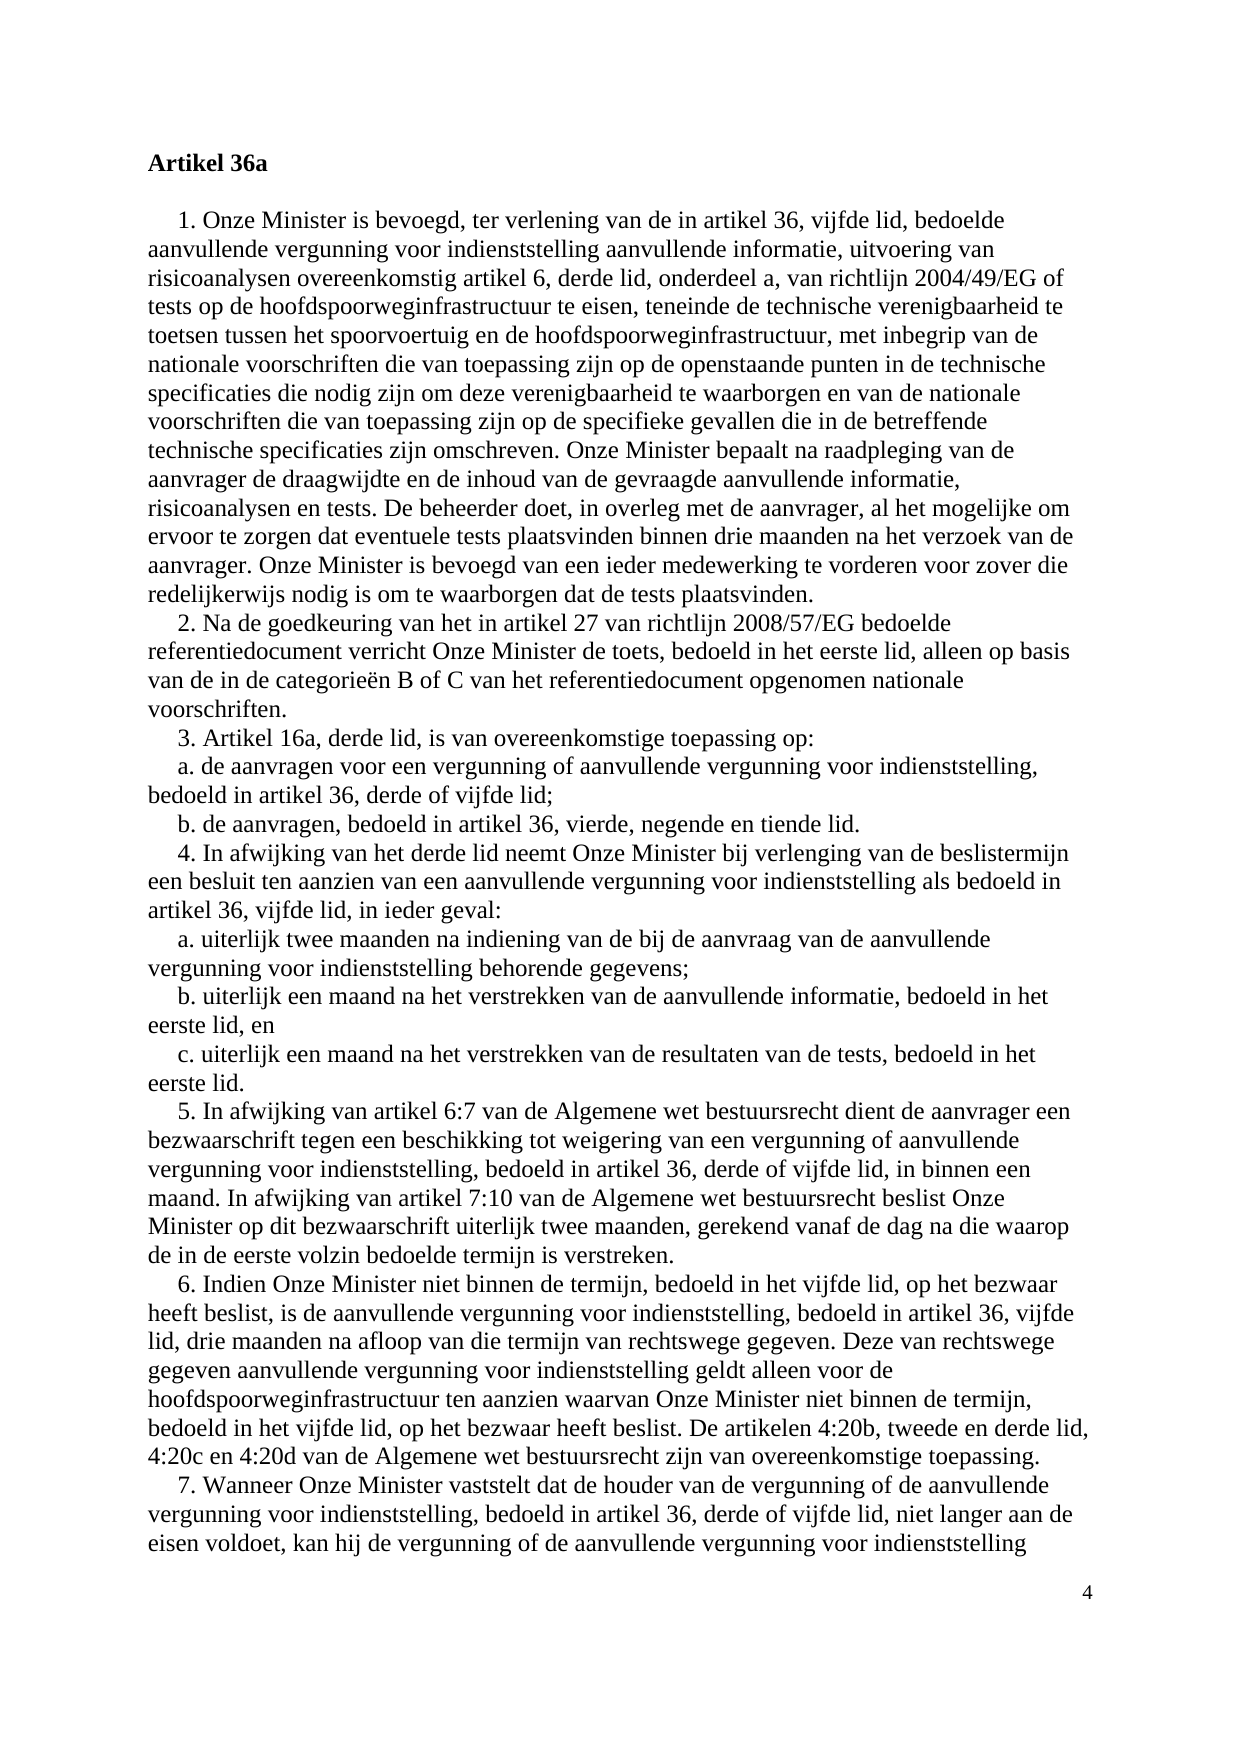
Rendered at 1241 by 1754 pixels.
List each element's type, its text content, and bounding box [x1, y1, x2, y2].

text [148, 1470, 1092, 1556]
text 2. Na de goedkeuring van het in artikel 27 van richtlijn 2008/57/EG bedoelde referentiedocument verricht Onze Minister de toets, bedoeld in het eerste lid, alleen op basis van de in de categorieën B of C van het referentiedocument opgenomen nationale voorschriften. [148, 608, 1092, 723]
text 5. In afwijking van artikel 6:7 van de Algemene wet bestuursrecht dient de aanvrager een bezwaarschrift tegen een beschikking tot weigering van een vergunning of aanvullende vergunning voor indienststelling, bedoeld in artikel 36, derde of vijfde lid, in binnen een maand. In afwijking van artikel 7:10 van de Algemene wet bestuursrecht beslist Onze Minister op dit bezwaarschrift uiterlijk twee maanden, gerekend vanaf de dag na die waarop de in de eerste volzin bedoelde termijn is verstreken. [148, 1096, 1092, 1269]
text 3. Artikel 16a, derde lid, is van overeenkomstige toepassing op: [148, 723, 1092, 751]
text a. de aanvragen voor een vergunning of aanvullende vergunning voor indienststelling, bedoeld in artikel 36, derde of vijfde lid; [148, 751, 1092, 809]
text b. uiterlijk een maand na het verstrekken van de aanvullende informatie, bedoeld in het eerste lid, en [148, 981, 1092, 1039]
text 1. Onze Minister is bevoegd, ter verlening van de in artikel 36, vijfde lid, bedoelde aanvullende vergunning voor indienststelling aanvullende informatie, uitvoering van risicoanalysen overeenkomstig artikel 6, derde lid, onderdeel a, van richtlijn 2004/49/EG of tests op de hoofdspoorweginfrastructuur te eisen, teneinde de technische verenigbaarheid te toetsen tussen het spoorvoertuig en de hoofdspoorweginfrastructuur, met inbegrip van de nationale voorschriften die van toepassing zijn op de openstaande punten in de technische specificaties die nodig zijn om deze verenigbaarheid te waarborgen en van de nationale voorschriften die van toepassing zijn op de specifieke gevallen die in de betreffende technische specificaties zijn omschreven. Onze Minister bepaalt na raadpleging van de aanvrager de draagwijdte en de inhoud van de gevraagde aanvullende informatie, risicoanalysen en tests. De beheerder doet, in overleg met de aanvrager, al het mogelijke om ervoor te zorgen dat eventuele tests plaatsvinden binnen drie maanden na het verzoek van de aanvrager. Onze Minister is bevoegd van een ieder medewerking te vorderen voor zover die redelijkerwijs nodig is om te waarborgen dat de tests plaatsvinden. [148, 205, 1092, 608]
text Artikel 36a [148, 148, 1092, 176]
text 4. In afwijking van het derde lid neemt Onze Minister bij verlenging van de beslistermijn een besluit ten aanzien van een aanvullende vergunning voor indienststelling als bedoeld in artikel 36, vijfde lid, in ieder geval: [148, 838, 1092, 924]
text 6. Indien Onze Minister niet binnen de termijn, bedoeld in het vijfde lid, op het bezwaar heeft beslist, is de aanvullende vergunning voor indienststelling, bedoeld in artikel 36, vijfde lid, drie maanden na afloop van die termijn van rechtswege gegeven. Deze van rechtswege gegeven aanvullende vergunning voor indienststelling geldt alleen voor de hoofdspoorweginfrastructuur ten aanzien waarvan Onze Minister niet binnen de termijn, bedoeld in het vijfde lid, op het bezwaar heeft beslist. De artikelen 4:20b, tweede en derde lid, 4:20c en 4:20d van de Algemene wet bestuursrecht zijn van overeenkomstige toepassing. [148, 1269, 1092, 1470]
text b. de aanvragen, bedoeld in artikel 36, vierde, negende en tiende lid. [148, 809, 1092, 838]
text a. uiterlijk twee maanden na indiening van de bij de aanvraag van de aanvullende vergunning voor indienststelling behorende gegevens; [148, 924, 1092, 981]
text c. uiterlijk een maand na het verstrekken van de resultaten van de tests, bedoeld in het eerste lid. [148, 1039, 1092, 1096]
